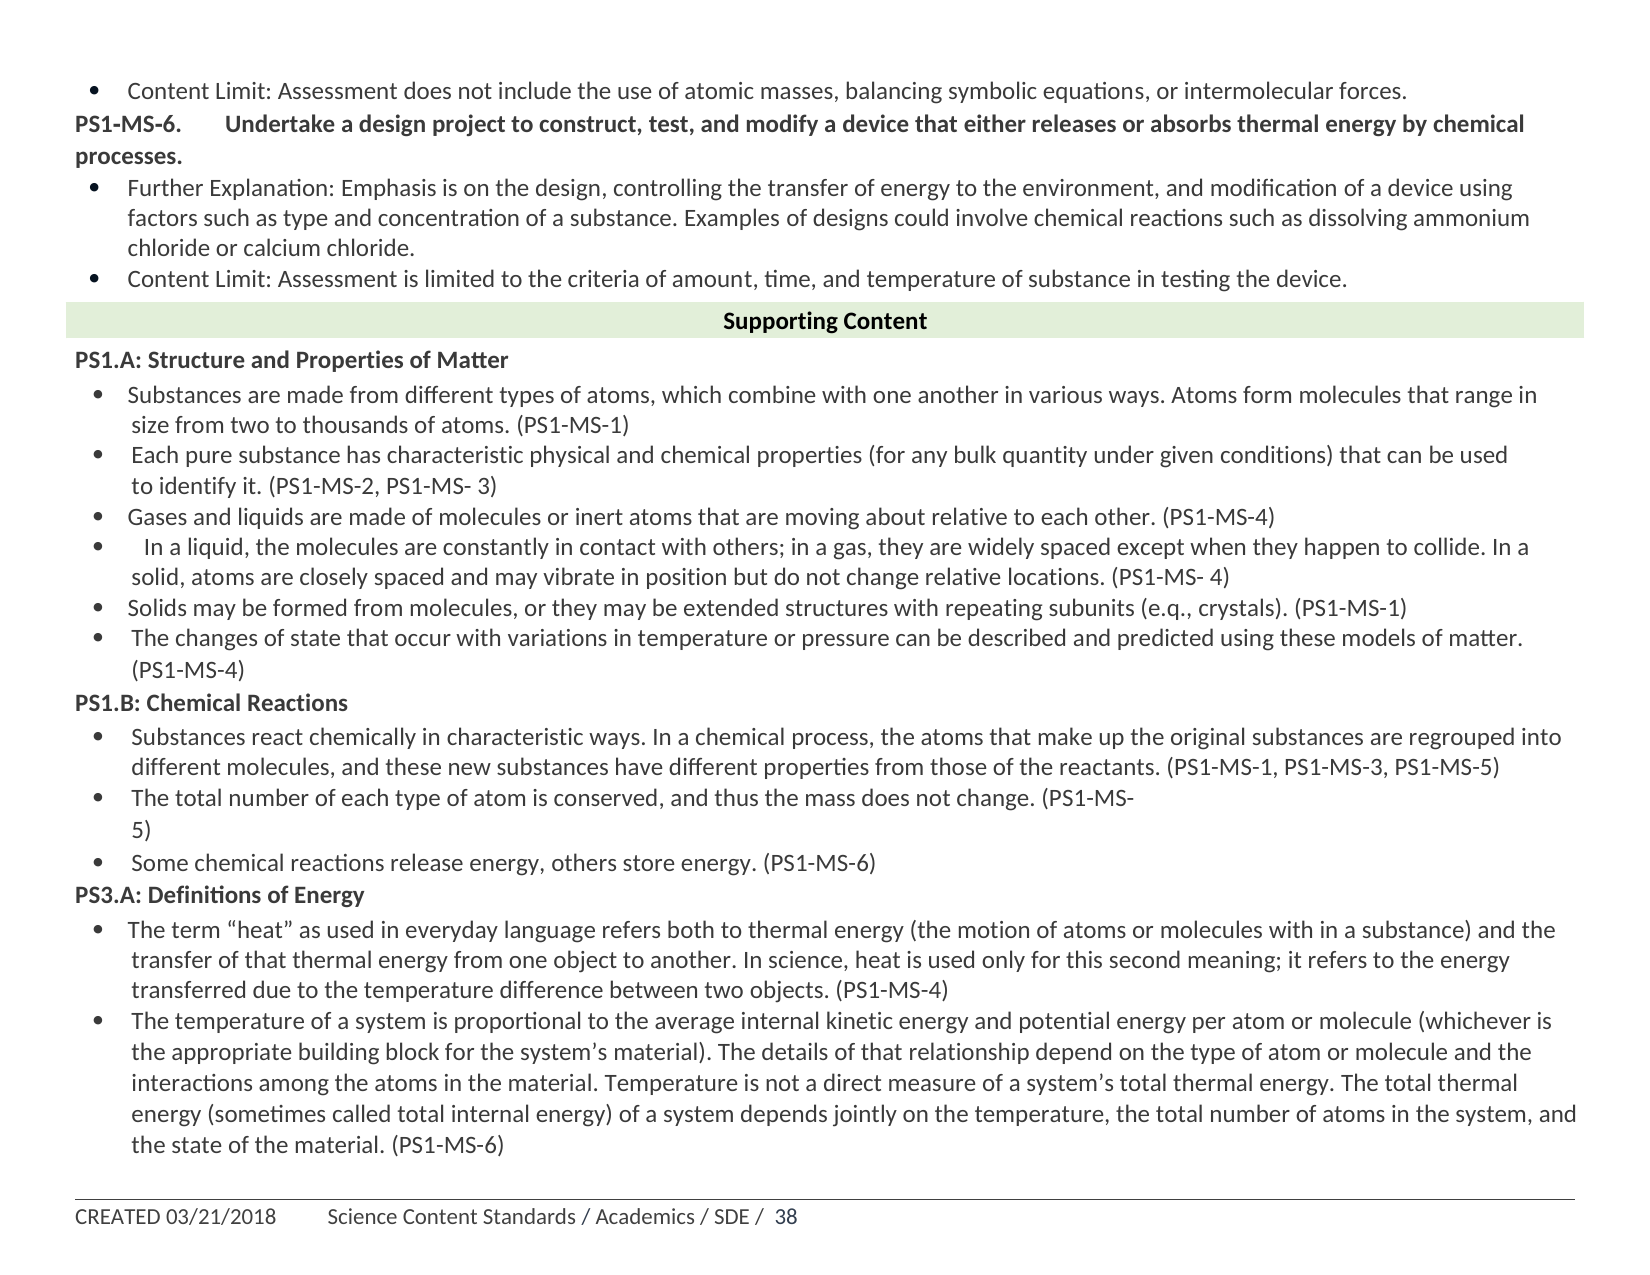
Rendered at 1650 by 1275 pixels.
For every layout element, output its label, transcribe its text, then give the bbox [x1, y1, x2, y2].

text PS3.A: Definitions of Energy [75, 879, 1577, 910]
list Substances are made from different types of atoms, which combine with one another in various ways. Atoms form molecules that range in size from two to thousands of atoms. (PS1-MS-1) [94, 379, 1541, 440]
list Each pure substance has characteristic physical and chemical properties (for any bulk quantity under given conditions) that can be used to identify it. (PS1-MS-2, PS1-MS- 3) [94, 440, 1535, 501]
list The changes of state that occur with variations in temperature or pressure can be described and predicted using these models of matter. (PS1-MS-4) [94, 622, 1523, 685]
list Substances react chemically in characteristic ways. In a chemical process, the atoms that make up the original substances are regrouped into different molecules, and these new substances have different properties from those of the reactants. (PS1-MS-1, PS1-MS-3, PS1-MS-5) [94, 721, 1561, 782]
text  Content Limit: Assessment is limited to the criteria of amount, time, and temperature of substance in testing the device. [90, 263, 1577, 294]
list The total number of each type of atom is conserved, and thus the mass does not change. (PS1-MS-5) [94, 782, 1154, 845]
text PS1‐MS‐6. Undertake a design project to construct, test, and modify a device that either releases or absorbs thermal energy by chemical processes. [75, 108, 1531, 171]
list Gases and liquids are made of molecules or inert atoms that are moving about relative to each other. (PS1-MS-4) [94, 501, 1577, 531]
list In a liquid, the molecules are constantly in contact with others; in a gas, they are widely spaced except when they happen to collide. In a solid, atoms are closely spaced and may vibrate in position but do not change relative locations. (PS1-MS- 4) [94, 531, 1575, 592]
list The temperature of a system is proportional to the average internal kinetic energy and potential energy per atom or molecule (whichever is the appropriate building block for the system’s material). The details of that relationship depend on the type of atom or molecule and the interactions among the atoms in the material. Temperature is not a direct measure of a system’s total thermal energy. The total thermal energy (sometimes called total internal energy) of a system depends jointly on the temperature, the total number of atoms in the system, and the state of the material. (PS1-MS-6) [94, 1005, 1577, 1159]
list The term “heat” as used in everyday language refers both to thermal energy (the motion of atoms or molecules with in a substance) and the transfer of that thermal energy from one object to another. In science, heat is used only for this second meaning; it refers to the energy transferred due to the temperature difference between two objects. (PS1-MS-4) [94, 914, 1558, 1005]
text  Further Explanation: Emphasis is on the design, controlling the transfer of energy to the environment, and modification of a device using factors such as type and concentration of a substance. Examples of designs could involve chemical reactions such as dissolving ammonium chloride or calcium chloride. [90, 172, 1536, 263]
text  Content Limit: Assessment does not include the use of atomic masses, balancing symbolic equations, or intermolecular forces. [90, 75, 1577, 106]
list Some chemical reactions release energy, others store energy. (PS1-MS-6) [94, 847, 1154, 877]
list Solids may be formed from molecules, or they may be extended structures with repeating subunits (e.q., crystals). (PS1-MS-1) [94, 592, 1577, 622]
text PS1.A: Structure and Properties of Matter [75, 345, 1577, 375]
subtitle Supporting Content [67, 303, 1583, 337]
text PS1.B: Chemical Reactions [75, 687, 1577, 717]
